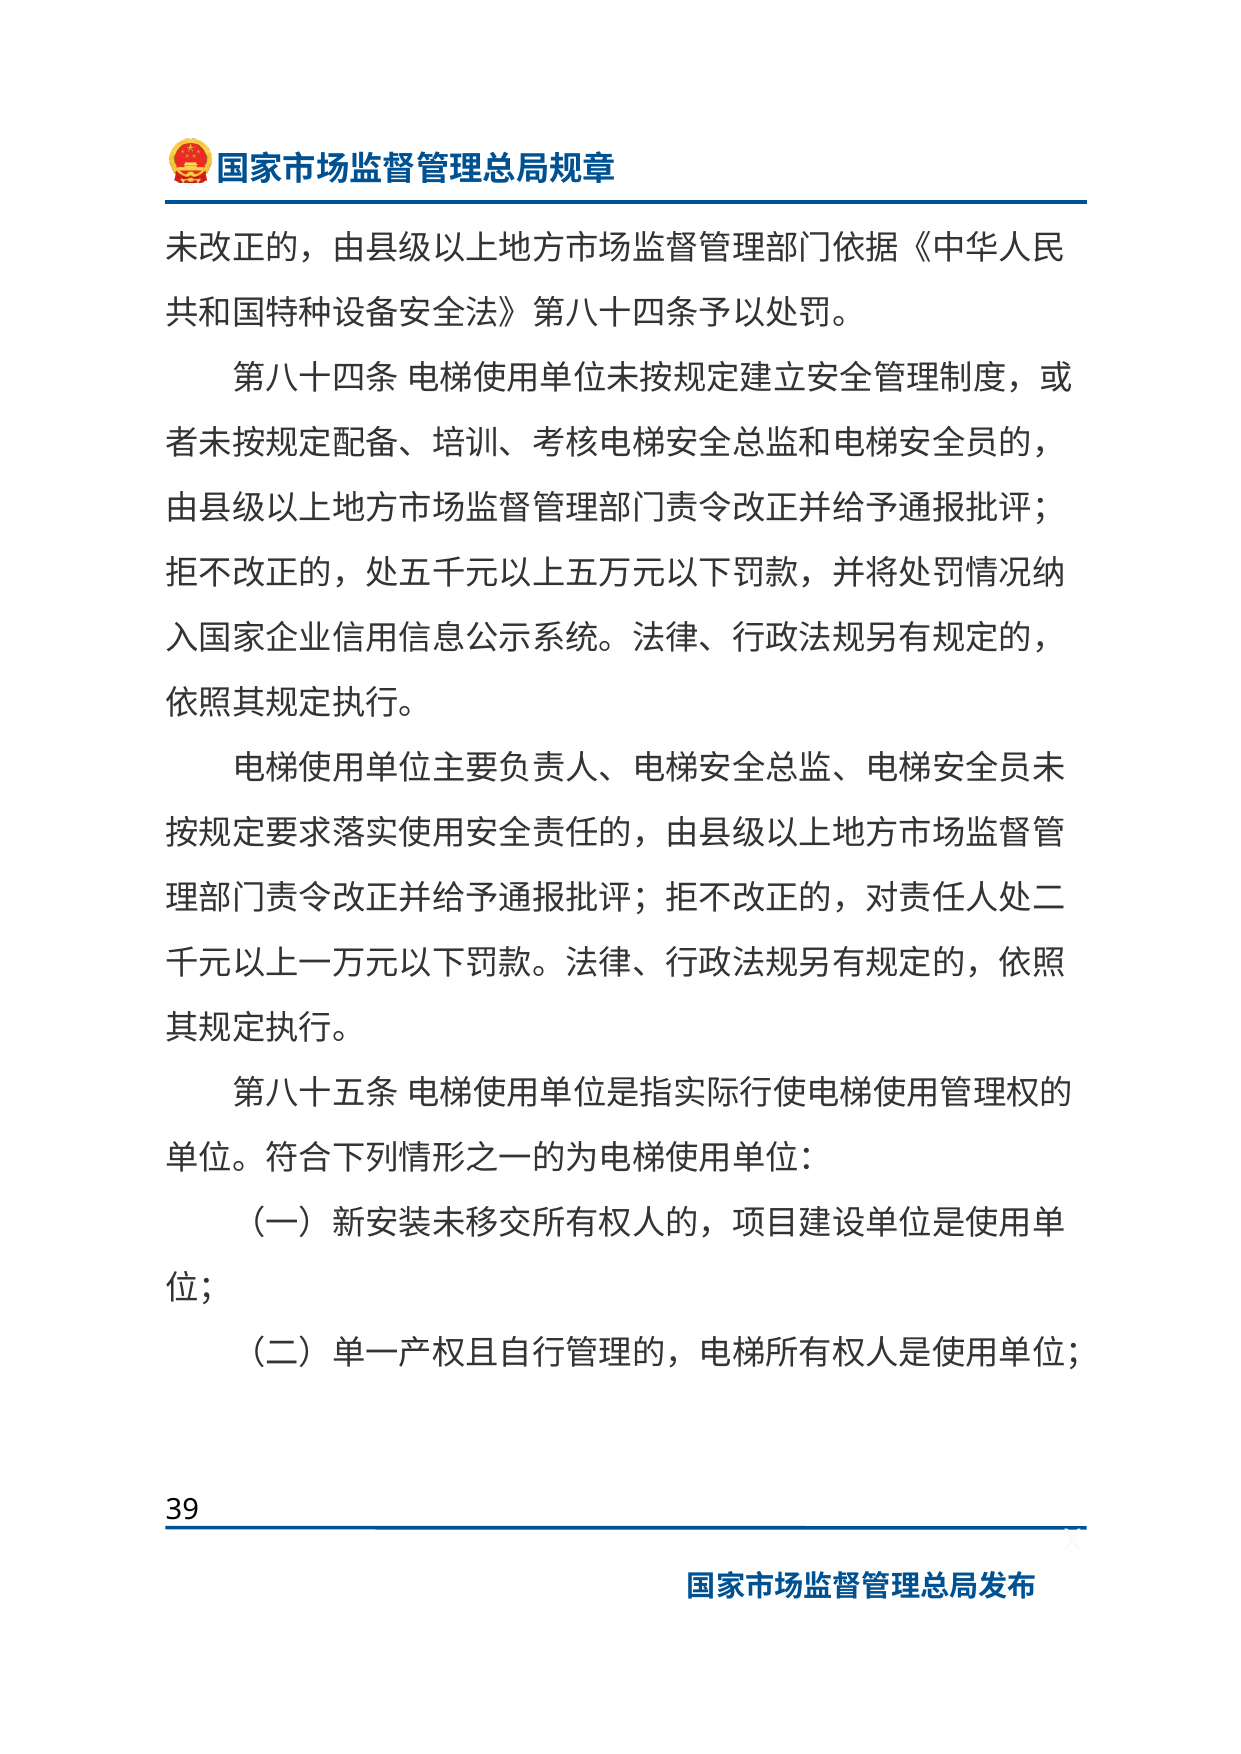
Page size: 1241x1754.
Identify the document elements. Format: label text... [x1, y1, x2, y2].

text （二）单一产权且自行管理的，电梯所有权人是使用单位； [165, 1318, 1087, 1383]
text 电梯使用单位主要负责人、电梯安全总监、电梯安全员未按规定要求落实使用安全责任的，由县级以上地方市场监督管理部门责令改正并给予通报批评；拒不改正的，对责任人处二千元以上一万元以下罚款。法律、行政法规另有规定的，依照其规定执行。 [165, 733, 1087, 1058]
text 第八十四条 电梯使用单位未按规定建立安全管理制度，或者未按规定配备、培训、考核电梯安全总监和电梯安全员的，由县级以上地方市场监督管理部门责令改正并给予通报批评；拒不改正的，处五千元以上五万元以下罚款，并将处罚情况纳入国家企业信用信息公示系统。法律、行政法规另有规定的，依照其规定执行。 [165, 343, 1087, 733]
text （一）新安装未移交所有权人的，项目建设单位是使用单位； [165, 1188, 1087, 1318]
text 第八十三条 违反本规定，在民用建筑的井道中安装不属于第六十八条所述电梯的机电设备，进行运送人、货物的，责令停止使用，限期予以拆除或者重新安装符合要求的电梯。逾期未改正的，由县级以上地方市场监督管理部门依据《中华人民共和国特种设备安全法》第八十四条予以处罚。 [165, 213, 1087, 343]
picture [165, 136, 216, 187]
text 第八十五条 电梯使用单位是指实际行使电梯使用管理权的单位。符合下列情形之一的为电梯使用单位： [165, 1058, 1087, 1188]
